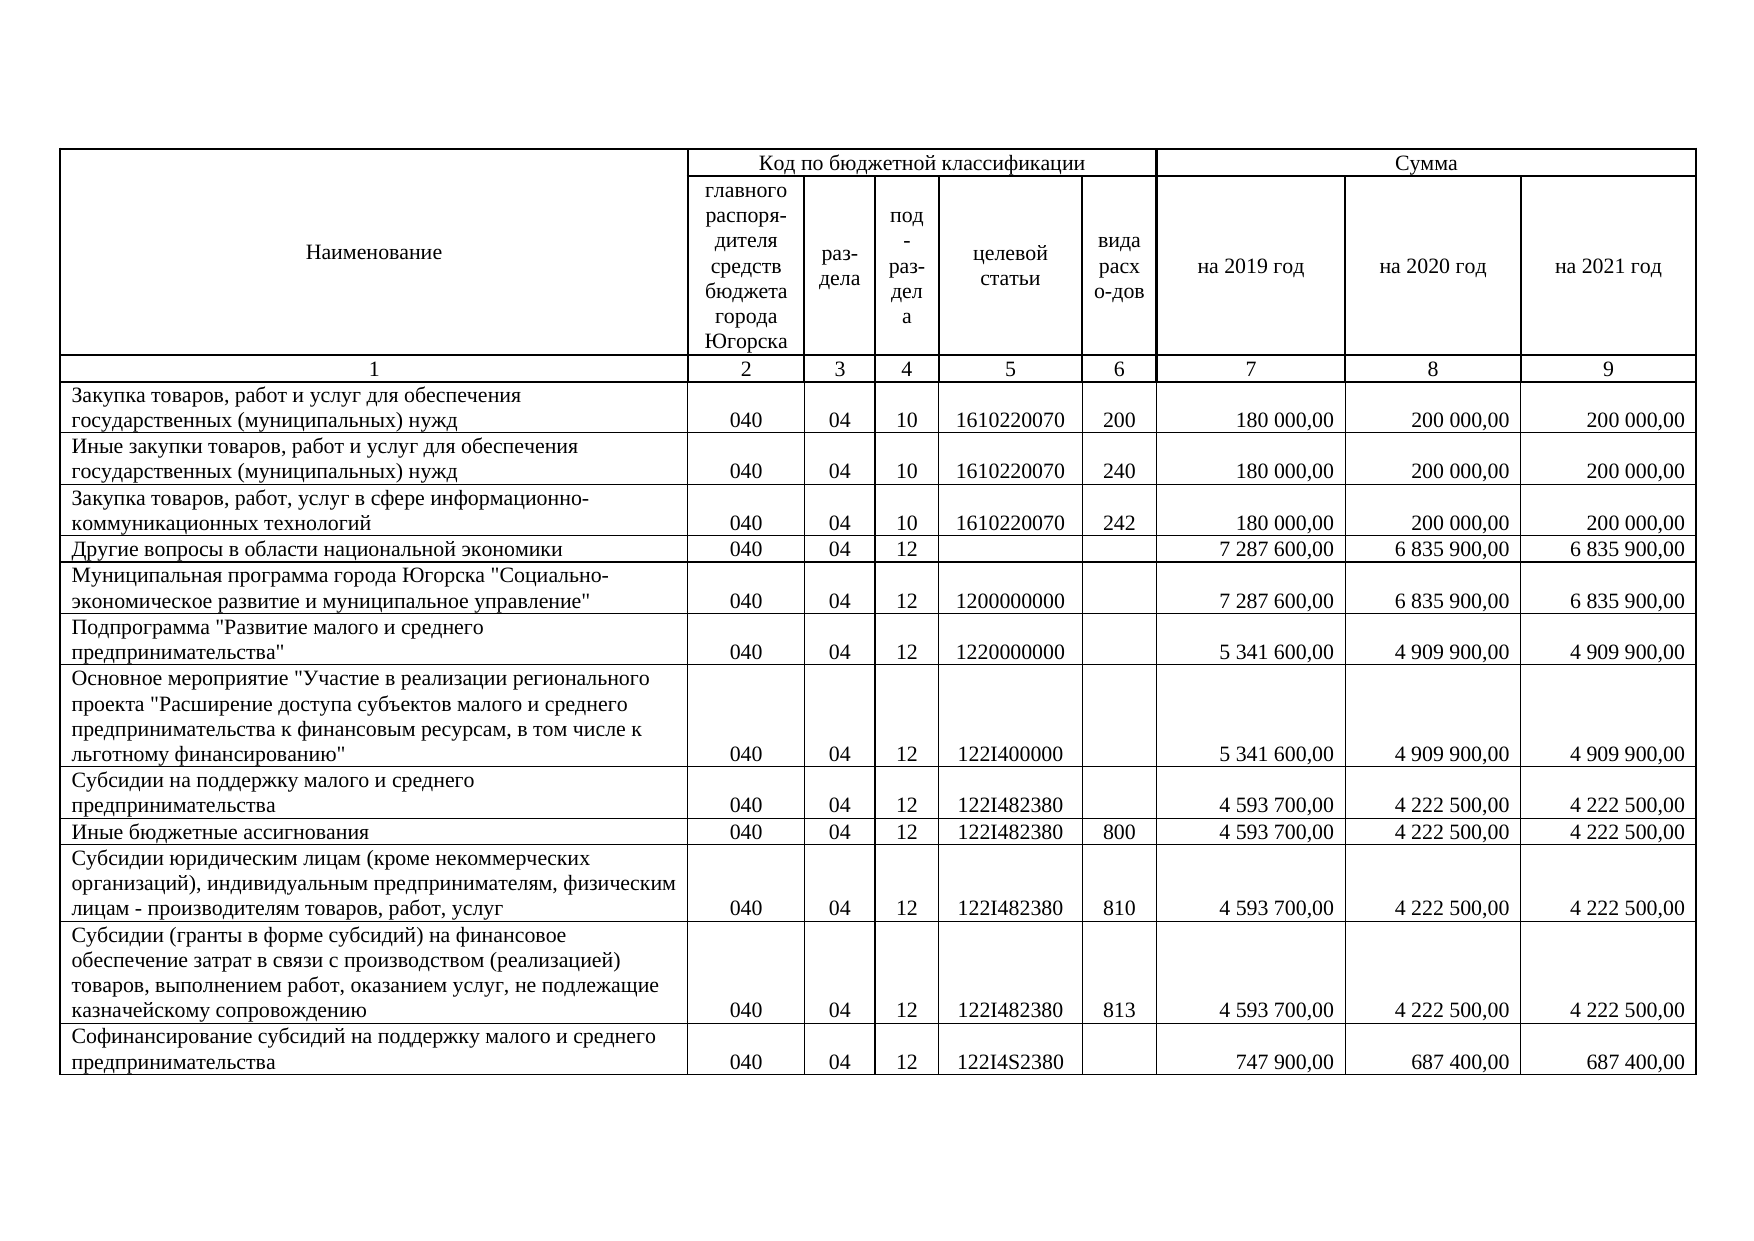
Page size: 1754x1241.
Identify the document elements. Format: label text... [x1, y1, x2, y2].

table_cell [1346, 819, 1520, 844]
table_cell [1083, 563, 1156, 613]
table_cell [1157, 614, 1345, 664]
table_cell на 2021 год [1522, 177, 1695, 353]
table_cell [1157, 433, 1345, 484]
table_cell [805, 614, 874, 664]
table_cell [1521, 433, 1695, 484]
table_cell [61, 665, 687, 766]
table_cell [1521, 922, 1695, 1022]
table_cell 3 [805, 356, 874, 381]
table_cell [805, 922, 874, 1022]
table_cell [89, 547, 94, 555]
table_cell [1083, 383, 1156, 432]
table_cell вида расхо-дов [1083, 177, 1155, 353]
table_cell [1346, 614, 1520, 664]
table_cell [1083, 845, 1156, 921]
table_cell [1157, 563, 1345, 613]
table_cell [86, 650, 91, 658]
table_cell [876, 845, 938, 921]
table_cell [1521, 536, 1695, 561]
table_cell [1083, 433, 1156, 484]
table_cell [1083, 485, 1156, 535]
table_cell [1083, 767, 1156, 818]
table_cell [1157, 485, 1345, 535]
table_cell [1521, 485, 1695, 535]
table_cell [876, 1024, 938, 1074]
table_cell 2 [689, 356, 803, 381]
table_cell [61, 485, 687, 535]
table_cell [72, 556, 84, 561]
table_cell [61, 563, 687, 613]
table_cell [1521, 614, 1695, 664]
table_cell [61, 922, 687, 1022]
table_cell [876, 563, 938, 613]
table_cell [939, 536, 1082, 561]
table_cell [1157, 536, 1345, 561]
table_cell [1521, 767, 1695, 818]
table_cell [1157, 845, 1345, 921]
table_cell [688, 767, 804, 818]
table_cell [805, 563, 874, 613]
table_header Код по бюджетной классификации [689, 150, 1155, 175]
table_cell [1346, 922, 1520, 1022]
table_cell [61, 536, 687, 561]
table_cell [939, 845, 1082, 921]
table_header Наименование [61, 150, 687, 353]
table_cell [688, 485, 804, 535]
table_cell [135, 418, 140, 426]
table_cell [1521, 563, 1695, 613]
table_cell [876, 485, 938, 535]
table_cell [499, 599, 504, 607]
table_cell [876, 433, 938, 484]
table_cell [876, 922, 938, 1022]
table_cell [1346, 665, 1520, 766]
table_cell на 2020 год [1346, 177, 1520, 353]
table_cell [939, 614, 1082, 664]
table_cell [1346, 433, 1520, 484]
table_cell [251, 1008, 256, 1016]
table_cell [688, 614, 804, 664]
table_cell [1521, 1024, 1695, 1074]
table_cell 6 [1083, 356, 1155, 381]
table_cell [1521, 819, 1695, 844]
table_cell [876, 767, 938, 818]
table_cell 4 [876, 356, 938, 381]
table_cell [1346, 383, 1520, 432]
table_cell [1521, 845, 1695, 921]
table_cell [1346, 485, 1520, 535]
table_cell под- раз- дела [876, 177, 938, 353]
table_cell 7 [1158, 356, 1344, 381]
table_cell 8 [1346, 356, 1520, 381]
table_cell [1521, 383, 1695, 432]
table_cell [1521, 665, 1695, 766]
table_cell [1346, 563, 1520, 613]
table_cell целевой статьи [940, 177, 1081, 353]
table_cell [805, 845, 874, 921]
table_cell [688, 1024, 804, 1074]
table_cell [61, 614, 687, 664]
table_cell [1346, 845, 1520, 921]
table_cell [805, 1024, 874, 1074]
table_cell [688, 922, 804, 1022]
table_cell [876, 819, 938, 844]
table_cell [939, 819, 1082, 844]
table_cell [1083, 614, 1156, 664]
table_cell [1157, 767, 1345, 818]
table_cell 9 [1522, 356, 1695, 381]
table_cell на 2019 год [1158, 177, 1344, 353]
table_cell 1 [61, 356, 687, 381]
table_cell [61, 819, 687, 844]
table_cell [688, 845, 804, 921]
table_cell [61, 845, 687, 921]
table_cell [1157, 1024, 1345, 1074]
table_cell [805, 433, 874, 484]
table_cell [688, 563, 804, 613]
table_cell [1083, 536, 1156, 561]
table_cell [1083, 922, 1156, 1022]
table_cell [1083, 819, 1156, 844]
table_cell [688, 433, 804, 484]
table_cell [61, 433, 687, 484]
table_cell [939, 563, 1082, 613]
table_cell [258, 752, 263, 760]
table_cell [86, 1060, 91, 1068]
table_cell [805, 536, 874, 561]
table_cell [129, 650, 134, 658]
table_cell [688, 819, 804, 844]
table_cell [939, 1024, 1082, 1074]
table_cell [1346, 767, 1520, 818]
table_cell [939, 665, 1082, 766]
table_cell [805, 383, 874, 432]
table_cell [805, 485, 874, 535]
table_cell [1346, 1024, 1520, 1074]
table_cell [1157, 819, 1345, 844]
table_header Сумма [1158, 150, 1695, 175]
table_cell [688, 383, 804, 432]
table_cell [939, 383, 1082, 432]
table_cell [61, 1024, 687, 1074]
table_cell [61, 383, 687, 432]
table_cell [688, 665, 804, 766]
table_cell 5 [940, 356, 1081, 381]
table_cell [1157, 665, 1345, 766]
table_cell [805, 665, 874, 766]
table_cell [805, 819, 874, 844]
table_cell главного распоря-дителя средств бюджета города Югорска [689, 177, 803, 353]
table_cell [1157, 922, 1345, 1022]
table_cell раз-дела [805, 177, 874, 353]
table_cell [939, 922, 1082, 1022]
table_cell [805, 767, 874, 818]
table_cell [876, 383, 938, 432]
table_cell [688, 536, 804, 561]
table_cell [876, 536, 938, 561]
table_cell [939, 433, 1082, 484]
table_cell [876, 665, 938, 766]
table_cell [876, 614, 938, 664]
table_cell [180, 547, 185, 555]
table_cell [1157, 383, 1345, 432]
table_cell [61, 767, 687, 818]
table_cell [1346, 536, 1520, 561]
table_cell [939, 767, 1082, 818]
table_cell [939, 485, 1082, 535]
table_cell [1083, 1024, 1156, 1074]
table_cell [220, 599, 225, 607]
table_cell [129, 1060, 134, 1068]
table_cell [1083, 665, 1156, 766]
